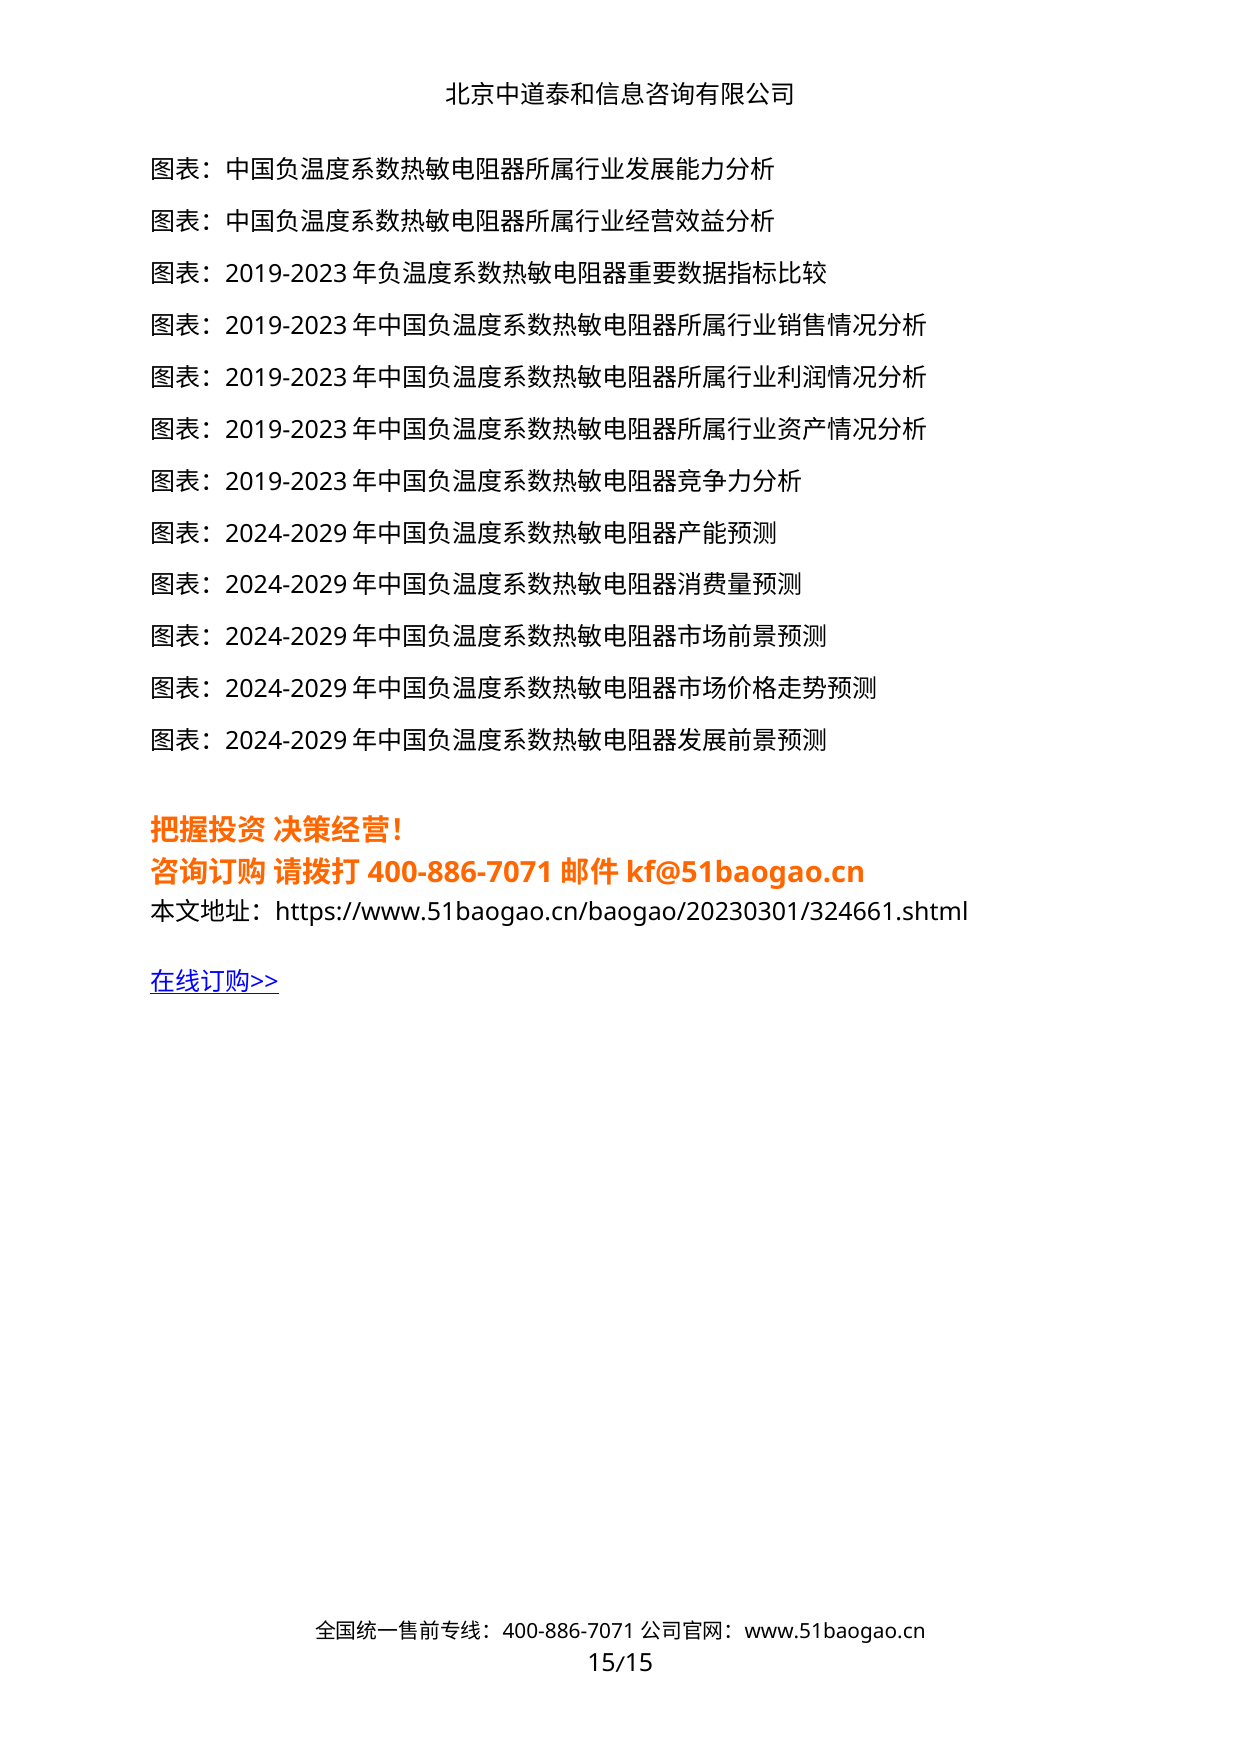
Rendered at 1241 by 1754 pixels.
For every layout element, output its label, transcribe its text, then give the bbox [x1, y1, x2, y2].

text 图表：中国负温度系数热敏电阻器所属行业发展能力分析 [150, 150, 1090, 186]
text 图表：2024-2029年中国负温度系数热敏电阻器产能预测 [150, 513, 1090, 549]
text 图表：中国负温度系数热敏电阻器所属行业经营效益分析 [150, 202, 1090, 238]
text 图表：2024-2029年中国负温度系数热敏电阻器市场前景预测 [150, 617, 1090, 653]
text 图表：2019-2023年中国负温度系数热敏电阻器所属行业利润情况分析 [150, 357, 1090, 394]
text 图表：2024-2029年中国负温度系数热敏电阻器市场价格走势预测 [150, 669, 1090, 705]
text 图表：2019-2023年中国负温度系数热敏电阻器所属行业资产情况分析 [150, 409, 1090, 446]
text 把握投资 决策经营！咨询订购 请拨打 400-886-7071 邮件 kf@51baogao.cn本文地址：https://www.51baogao.cn/baogao/20230301/324661.shtml [150, 772, 1090, 927]
text 图表：2019-2023年中国负温度系数热敏电阻器所属行业销售情况分析 [150, 306, 1090, 342]
text 图表：2024-2029年中国负温度系数热敏电阻器发展前景预测 [150, 721, 1090, 757]
text 图表：2019-2023年负温度系数热敏电阻器重要数据指标比较 [150, 254, 1090, 290]
text 图表：2019-2023年中国负温度系数热敏电阻器竞争力分析 [150, 461, 1090, 497]
text 在线订购>> [150, 927, 1090, 998]
text 图表：2024-2029年中国负温度系数热敏电阻器消费量预测 [150, 565, 1090, 601]
